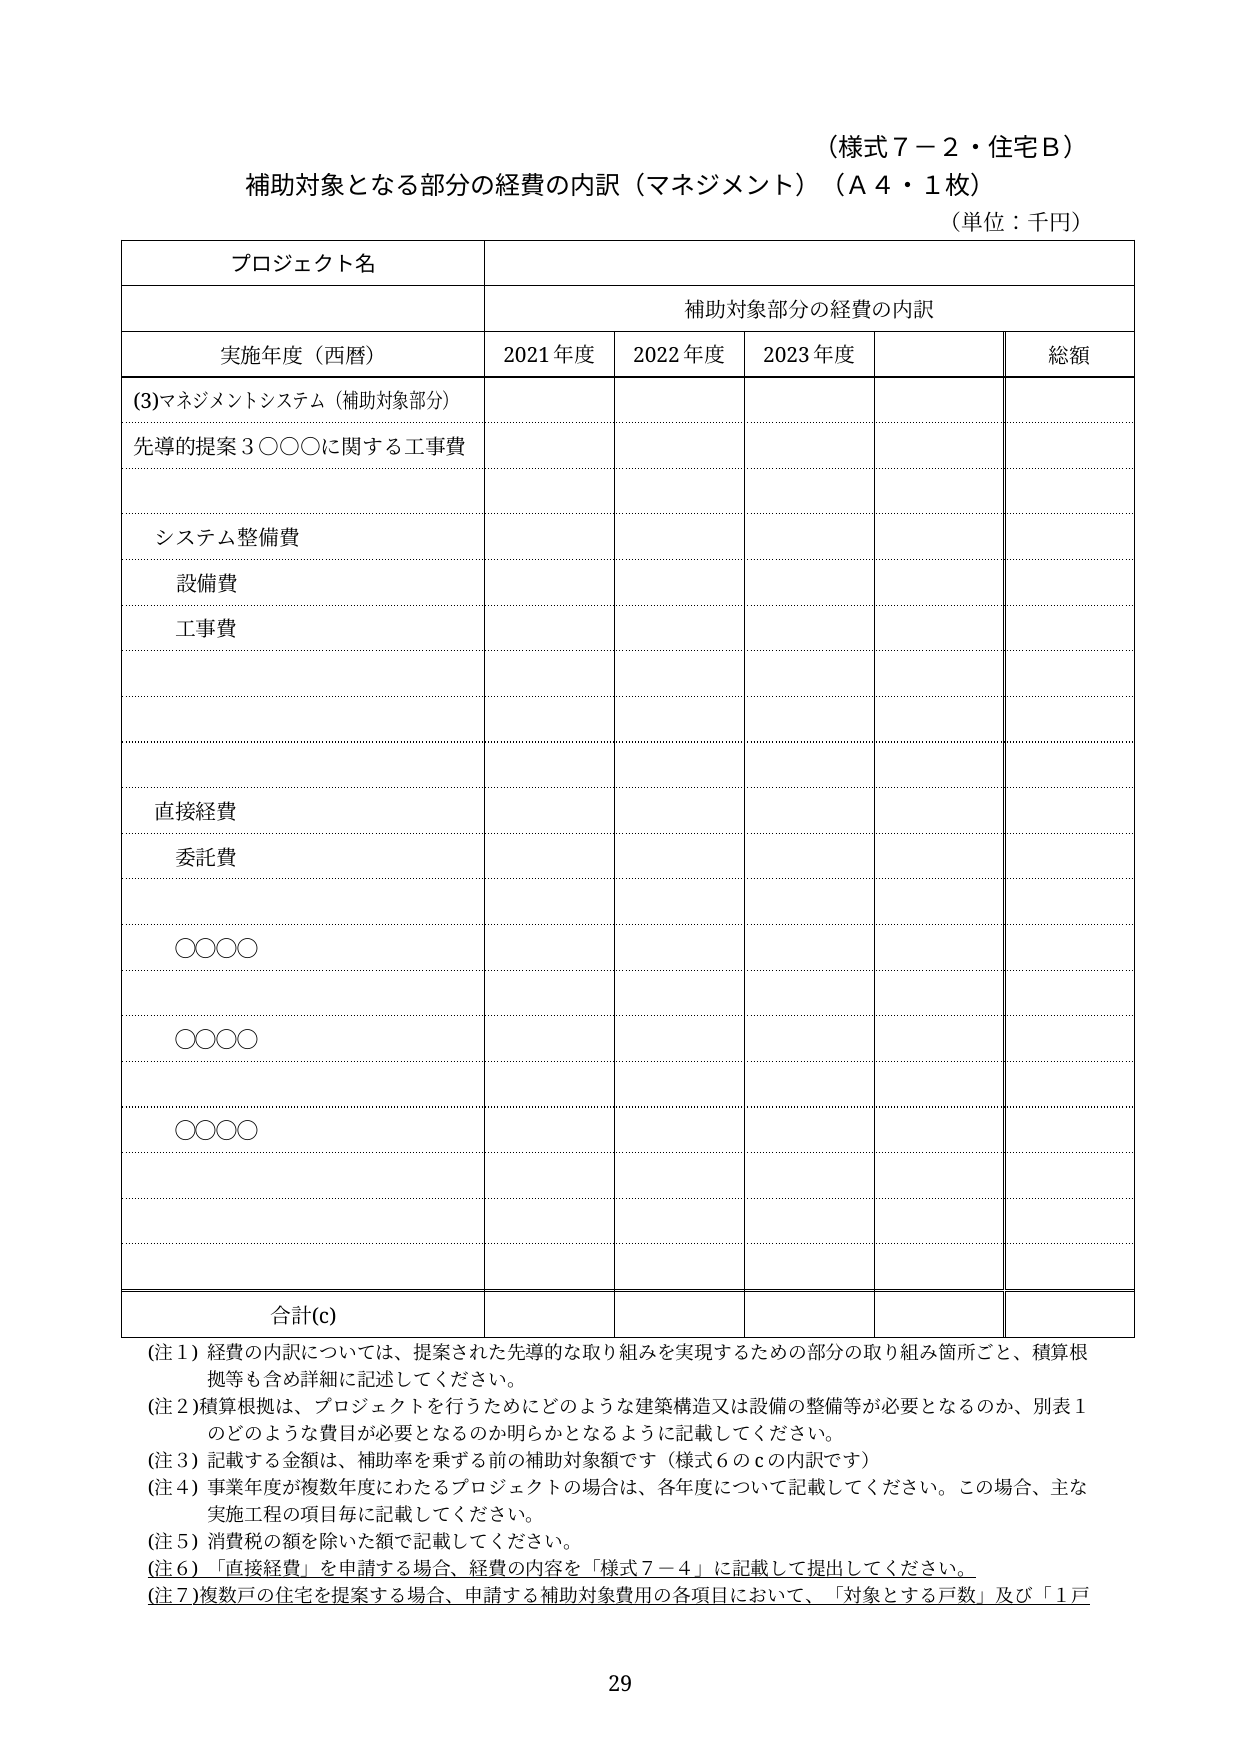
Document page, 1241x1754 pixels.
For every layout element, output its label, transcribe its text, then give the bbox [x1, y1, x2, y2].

table_cell [615, 1061, 744, 1106]
table_cell [745, 833, 874, 878]
table_cell [875, 1243, 1003, 1289]
table_cell [122, 696, 484, 741]
table_cell [875, 1198, 1003, 1243]
table_cell [1006, 468, 1134, 513]
table_cell [615, 696, 744, 741]
table_cell [875, 970, 1003, 1015]
table_cell 2022年度 [615, 332, 744, 376]
table_cell [485, 1061, 614, 1106]
table_cell [122, 1198, 484, 1243]
table_cell [485, 1152, 614, 1198]
table_cell [1006, 559, 1134, 604]
table_cell [875, 332, 1003, 376]
table_cell [485, 1015, 614, 1061]
table_cell [1006, 924, 1134, 969]
table_cell [745, 468, 874, 513]
text (注１) 経費の内訳については、提案された先導的な取り組みを実現するための部分の取り組み箇所ごと、積算根拠等も含め詳細に記述してください。 [148, 1338, 1092, 1392]
table_cell [1006, 1198, 1134, 1243]
table_cell [485, 878, 614, 924]
table_cell [745, 924, 874, 969]
table_cell [745, 650, 874, 696]
table_cell [615, 378, 744, 422]
table_cell [1006, 970, 1134, 1015]
text (注３) 記載する金額は、補助率を乗ずる前の補助対象額です（様式６のcの内訳です） [148, 1446, 1092, 1472]
table_cell [485, 513, 614, 559]
table_cell [875, 378, 1003, 422]
table_cell [485, 741, 614, 787]
table_cell [875, 878, 1003, 924]
table_cell [875, 1152, 1003, 1198]
table_cell [615, 924, 744, 969]
table_cell [745, 1106, 874, 1152]
table_cell [615, 559, 744, 604]
table_cell [1006, 650, 1134, 696]
text (注２)積算根拠は、プロジェクトを行うためにどのような建築構造又は設備の整備等が必要となるのか、別表１のどのような費目が必要となるのか明らかとなるように記載してください。 [148, 1392, 1092, 1446]
table_cell [745, 1243, 874, 1289]
table_cell [1006, 1015, 1134, 1061]
table_cell [615, 1106, 744, 1152]
table_cell [1006, 422, 1134, 468]
table_cell [615, 605, 744, 650]
table_cell [485, 422, 614, 468]
table_cell 直接経費 [122, 787, 484, 833]
table_cell [875, 650, 1003, 696]
table_cell [1006, 1243, 1134, 1289]
table_cell [122, 1152, 484, 1198]
table_cell [615, 422, 744, 468]
table_cell [485, 1106, 614, 1152]
table_cell [1006, 696, 1134, 741]
table_cell [1006, 378, 1134, 422]
table_cell [485, 1243, 614, 1289]
table_cell [745, 422, 874, 468]
table_cell [485, 605, 614, 650]
table_cell ◯◯◯◯ [122, 1106, 484, 1152]
table_cell [875, 787, 1003, 833]
table_cell [122, 1243, 484, 1289]
table_cell [1006, 833, 1134, 878]
table_header プロジェクト名 [122, 241, 484, 285]
table_cell [615, 833, 744, 878]
text 補助対象となる部分の経費の内訳（マネジメント）（Ａ４・１枚） [148, 164, 1092, 202]
table_cell [485, 468, 614, 513]
table_cell [875, 1292, 1003, 1337]
table_cell [745, 741, 874, 787]
table_cell [615, 878, 744, 924]
table_cell [875, 741, 1003, 787]
table_cell [615, 650, 744, 696]
text (注４) 事業年度が複数年度にわたるプロジェクトの場合は、各年度について記載してください。この場合、主な実施工程の項目毎に記載してください。 [148, 1472, 1092, 1526]
table_cell [745, 1152, 874, 1198]
table_cell [1006, 787, 1134, 833]
table_cell [745, 378, 874, 422]
table_cell [1006, 1106, 1134, 1152]
table_cell [875, 605, 1003, 650]
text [148, 1580, 1092, 1607]
table_cell [122, 1061, 484, 1106]
table_cell [875, 833, 1003, 878]
table_cell ◯◯◯◯ [122, 1015, 484, 1061]
text (注５) 消費税の額を除いた額で記載してください。 [148, 1526, 1092, 1553]
table_cell 委託費 [122, 833, 484, 878]
table_cell [615, 1152, 744, 1198]
table_cell [615, 513, 744, 559]
table_cell [1006, 513, 1134, 559]
table_cell [1006, 605, 1134, 650]
table_cell 実施年度（西暦） [122, 332, 484, 376]
table_cell [1006, 1061, 1134, 1106]
table_cell [745, 1061, 874, 1106]
table_cell [745, 878, 874, 924]
table_cell [745, 1015, 874, 1061]
table_cell ◯◯◯◯ [122, 924, 484, 969]
table_cell [745, 605, 874, 650]
table_cell [745, 559, 874, 604]
table_cell 工事費 [122, 605, 484, 650]
table_cell システム整備費 [122, 513, 484, 559]
table_cell [875, 1061, 1003, 1106]
table_cell [875, 513, 1003, 559]
table_cell [745, 1198, 874, 1243]
table_cell [122, 741, 484, 787]
table_cell [1006, 1292, 1134, 1337]
table_cell [1006, 741, 1134, 787]
table_cell [122, 286, 484, 331]
table_cell [485, 696, 614, 741]
table_cell [485, 833, 614, 878]
table_cell [875, 924, 1003, 969]
table_cell [122, 970, 484, 1015]
table_cell 総額 [1006, 332, 1134, 376]
table_cell [1006, 1152, 1134, 1198]
table_cell 合計(c) [122, 1292, 484, 1337]
table_cell [485, 1292, 614, 1337]
table_cell [745, 513, 874, 559]
table_cell (3)マネジメントシステム（補助対象部分） [122, 378, 484, 422]
table_cell [122, 878, 484, 924]
table_cell [875, 1015, 1003, 1061]
table_cell [745, 1292, 874, 1337]
table_cell [485, 924, 614, 969]
table_cell [875, 422, 1003, 468]
table_cell [485, 650, 614, 696]
table_cell [745, 970, 874, 1015]
text （単位：千円） [148, 202, 1092, 239]
table_cell [122, 650, 484, 696]
table_cell [875, 559, 1003, 604]
table_cell [485, 787, 614, 833]
table_cell [875, 468, 1003, 513]
table_cell [485, 1198, 614, 1243]
table_cell 先導的提案３○○○に関する工事費 [122, 422, 484, 468]
table_cell [615, 741, 744, 787]
table_header [485, 241, 1134, 285]
table_cell [745, 787, 874, 833]
table_cell [615, 468, 744, 513]
table_cell 2023年度 [745, 332, 874, 376]
table_cell 2021年度 [485, 332, 614, 376]
table_cell [615, 970, 744, 1015]
table_cell 補助対象部分の経費の内訳 [485, 286, 1134, 331]
text （様式７－２・住宅Ｂ） [148, 127, 1088, 164]
table_cell [615, 1015, 744, 1061]
table_cell [122, 468, 484, 513]
table_cell [485, 559, 614, 604]
table_cell [875, 696, 1003, 741]
table_cell 設備費 [122, 559, 484, 604]
table_cell [485, 378, 614, 422]
table_cell [1006, 878, 1134, 924]
table_cell [615, 787, 744, 833]
text (注６) 「直接経費」を申請する場合、経費の内容を「様式７－４」に記載して提出してください。 [148, 1553, 1092, 1580]
table_cell [615, 1198, 744, 1243]
table_cell [875, 1106, 1003, 1152]
table_cell [745, 696, 874, 741]
table_cell [485, 970, 614, 1015]
table_cell [615, 1292, 744, 1337]
table_cell [615, 1243, 744, 1289]
